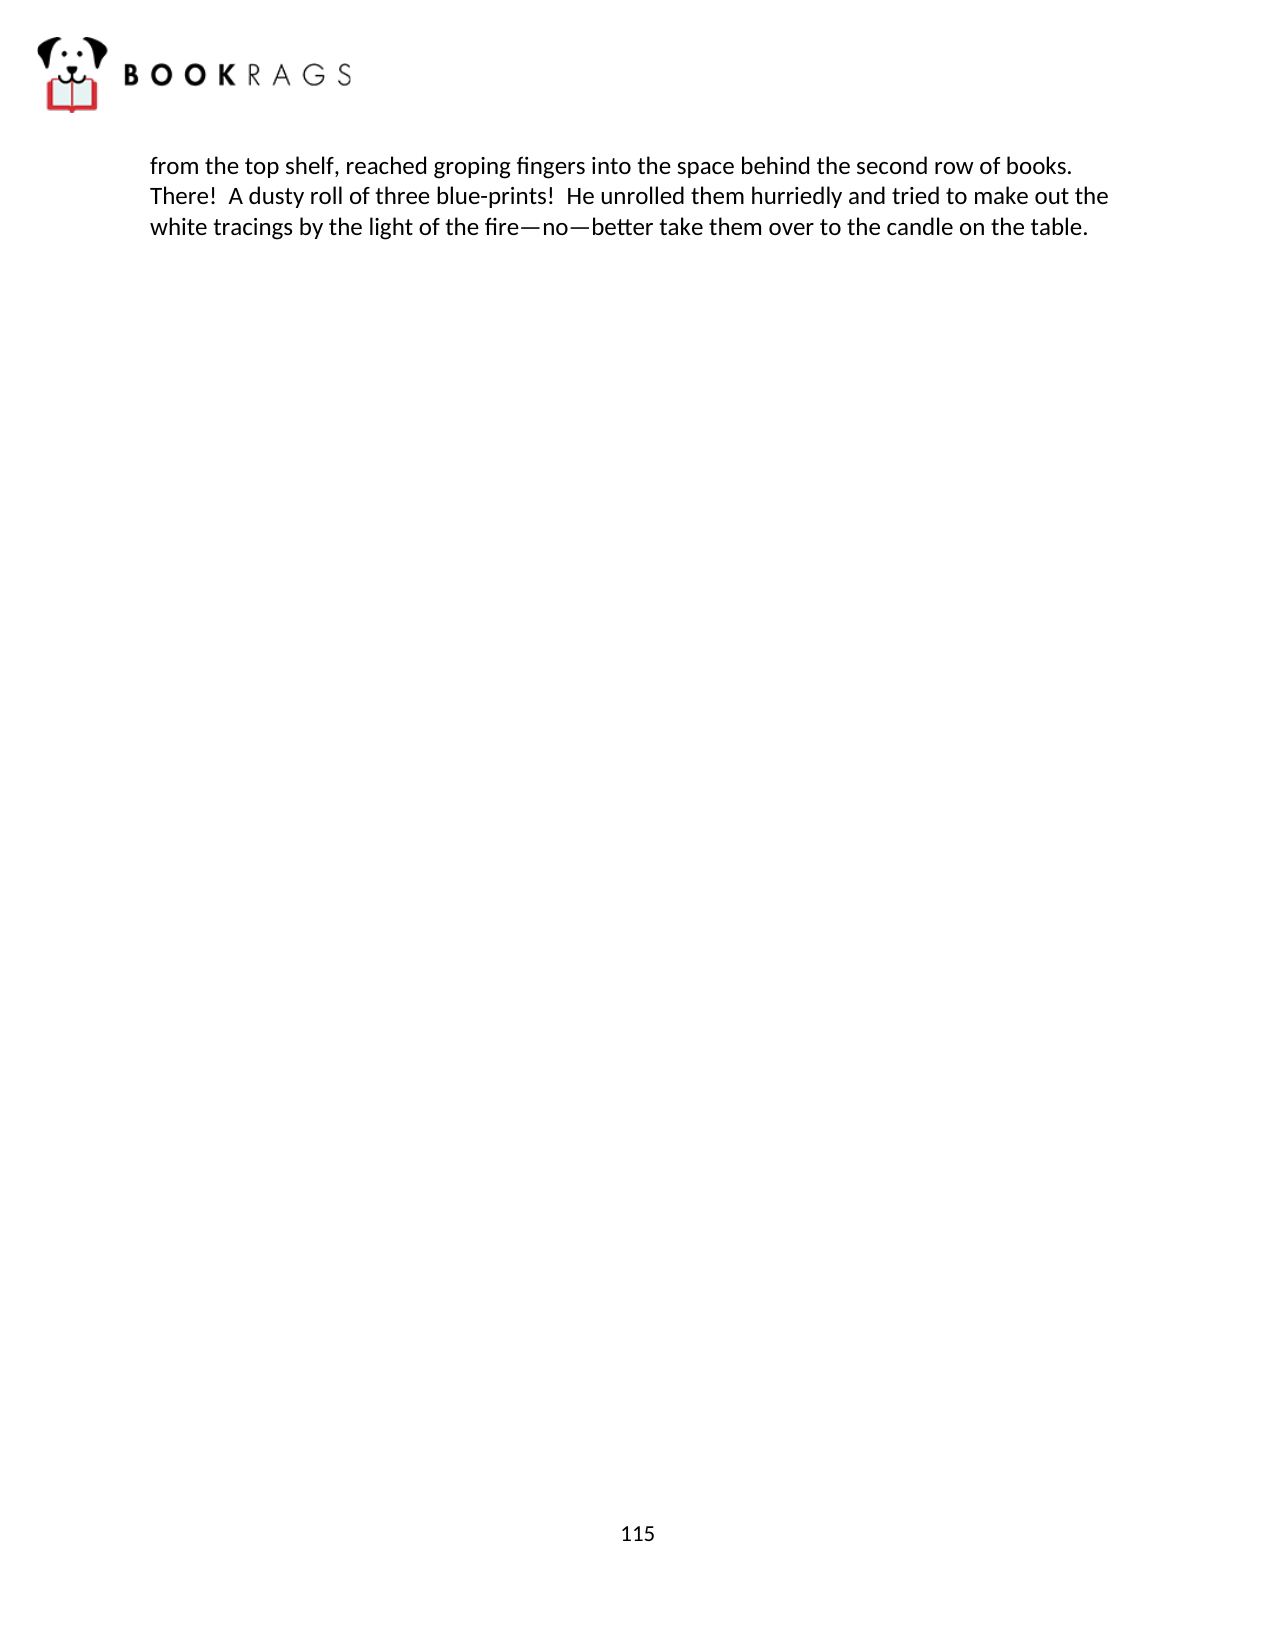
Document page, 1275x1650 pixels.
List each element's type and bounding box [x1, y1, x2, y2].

text [150, 150, 1125, 242]
picture [37, 37, 351, 113]
